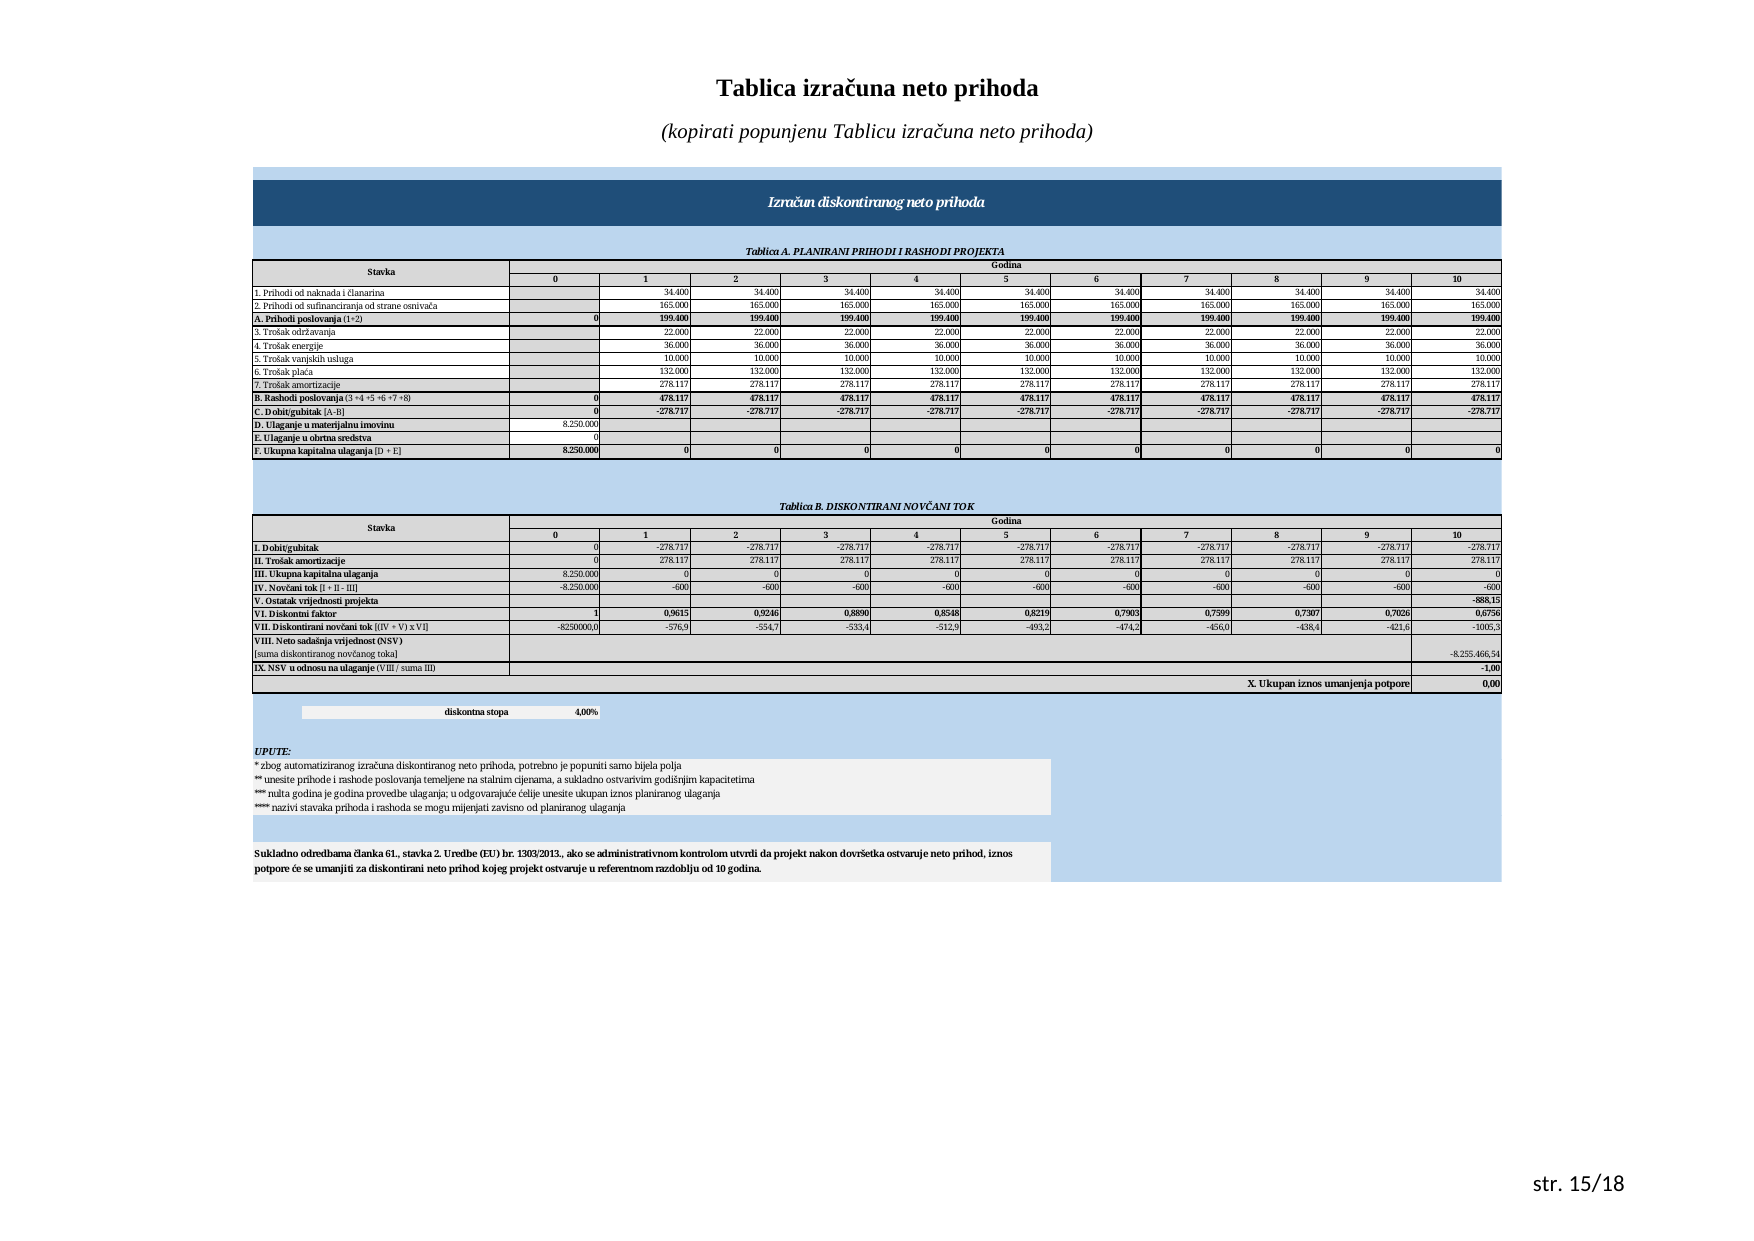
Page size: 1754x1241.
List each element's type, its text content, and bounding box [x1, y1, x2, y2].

text (kopirati popunjenu Tablicu izračuna neto prihoda) [659, 119, 1095, 143]
subtitle Tablica izračuna neto prihoda [659, 73, 1095, 102]
